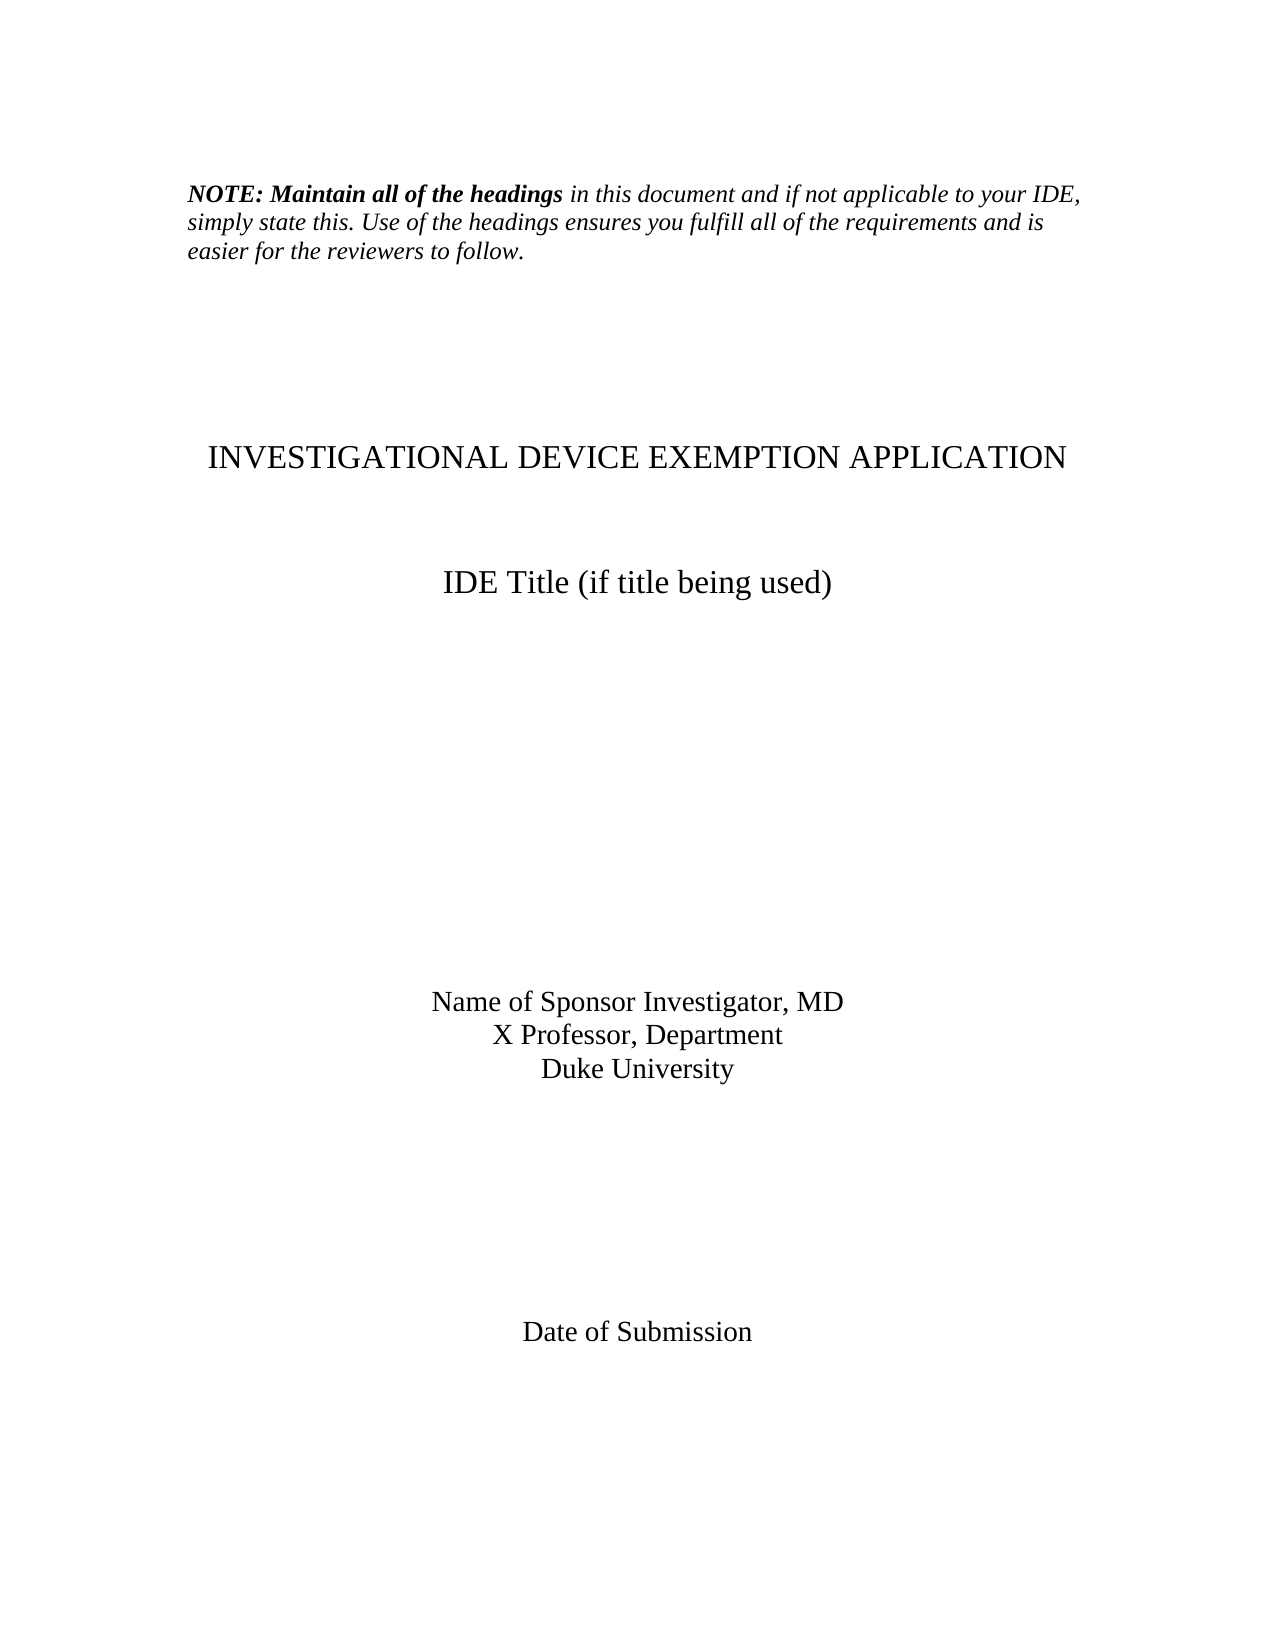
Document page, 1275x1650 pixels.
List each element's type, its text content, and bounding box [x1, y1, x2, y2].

text INVESTIGATIONAL DEVICE EXEMPTION APPLICATION [187, 437, 1087, 476]
text Name of Sponsor Investigator, MD [187, 984, 1087, 1017]
text IDE Title (if title being used) [187, 562, 1087, 600]
text Duke University [187, 1051, 1087, 1084]
text NOTE: Maintain all of the headings in this document and if not applicable to your IDE, simply state this. Use of the headings ensures you fulfill all of the requirements and is easier for the reviewers to follow. [187, 179, 1087, 265]
text X Professor, Department [187, 1017, 1087, 1051]
text Date of Submission [187, 1314, 1087, 1348]
